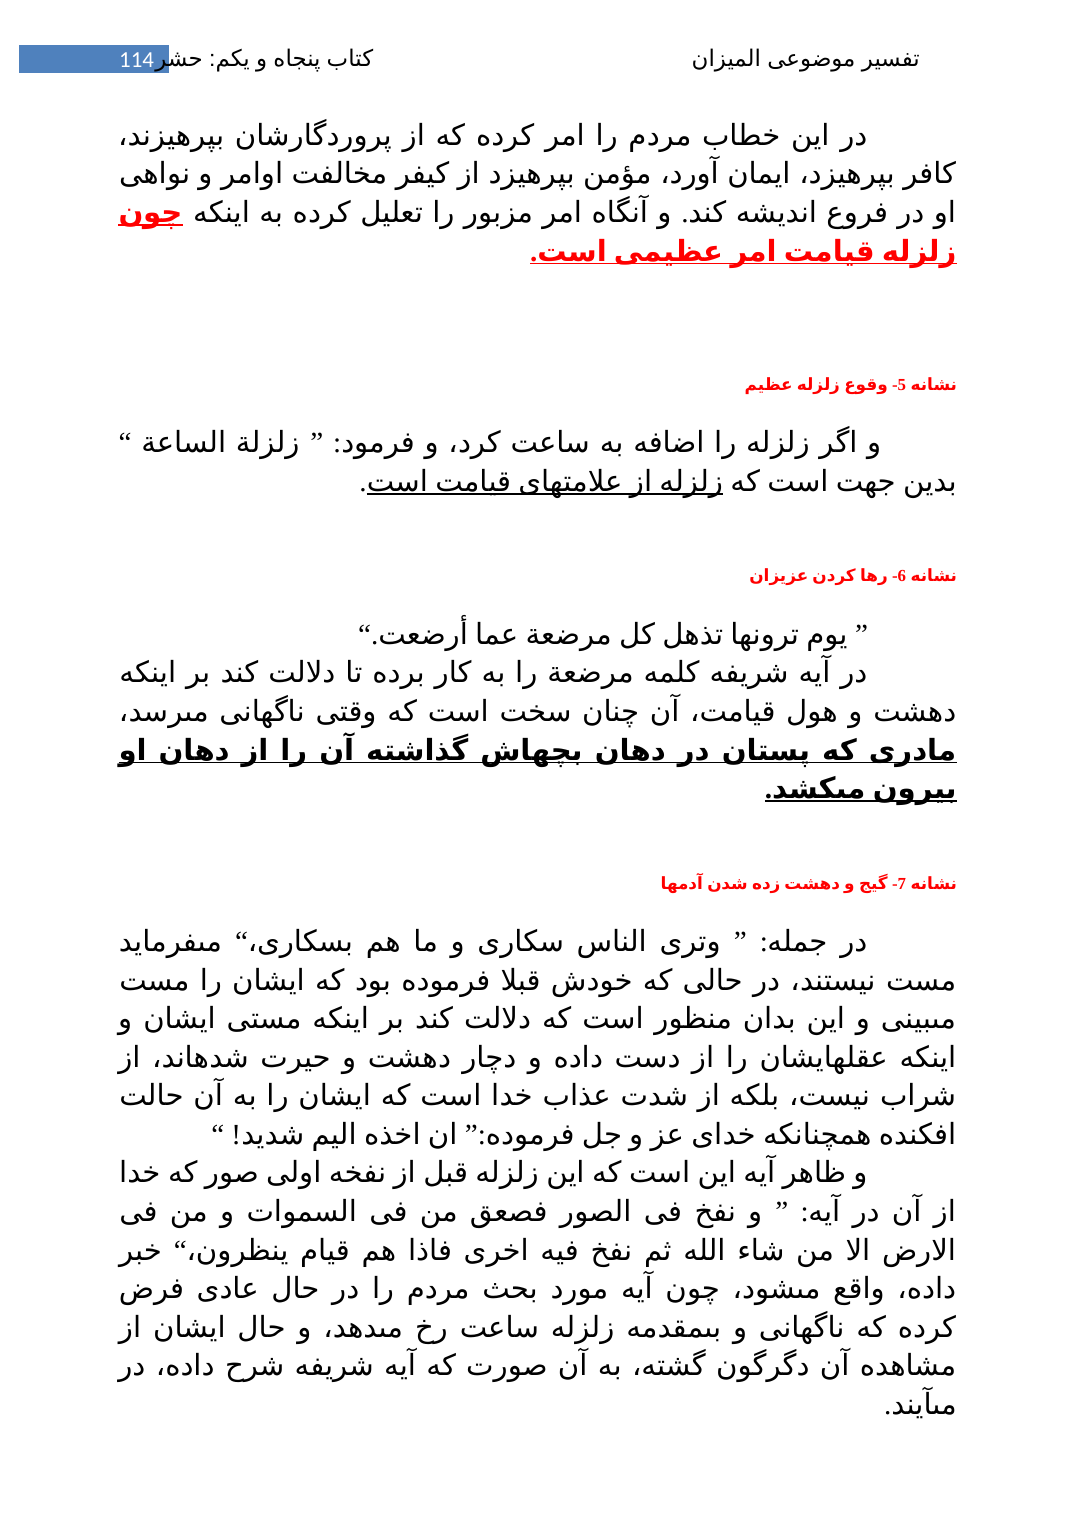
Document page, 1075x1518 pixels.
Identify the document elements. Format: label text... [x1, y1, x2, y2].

text و ظاهر آيه اين است كه اين زلزله قبل از نفخه اولى صور كه خدا از آن در آيه: ” و نفخ فى الصور فصعق من فى السموات و من فى الارض الا من شاء الله ثم نفخ فيه اخرى فاذا هم قيام ينظرون،“ خبر داده، واقع مى‏شود، چون آيه مورد بحث مردم را در حال عادى فرض كرده كه ناگهانى و بى‏مقدمه زلزله ساعت رخ مى‏دهد، و حال ايشان از مشاهده آن دگرگون گشته، به آن صورت كه آيه شريفه شرح داده، در مى‏آيند. [118, 1156, 957, 1420]
text در اين خطاب مردم را امر كرده كه از پروردگارشان بپرهيزند، كافر بپرهيزد، ايمان آورد، مؤمن بپرهيزد از كيفر مخالفت اوامر و نواهى او در فروع انديشه كند. و آنگاه امر مزبور را تعليل كرده به اينكه چون زلزله قيامت امر عظيمى است. [118, 118, 957, 267]
subtitle نشانه 7- گیج و دهشت زده شدن آدمها [118, 873, 957, 907]
subtitle نشانه 6- رها کردن عزیزان [118, 566, 957, 599]
text در آيه شريفه كلمه مرضعة را به كار برده تا دلالت كند بر اينكه دهشت و هول قيامت، آن چنان سخت است كه وقتى ناگهانى مى‏رسد، مادرى كه پستان در دهان بچه‏اش گذاشته آن را از دهان او بيرون مى‏كشد. [118, 763, 957, 805]
subtitle نشانه 5- وقوع زلزله عظیم [118, 374, 957, 408]
text ” يوم ترونها تذهل كل مرضعة عما أرضعت.“ [118, 617, 957, 651]
text در جمله: ” وترى الناس سكارى و ما هم بسكارى،“ مى‏فرمايد مست نيستند، در حالى كه خودش قبلا فرموده بود كه ايشان را مست مى‏بينى و اين بدان منظور است كه دلالت كند بر اينكه مستى ايشان و اينكه عقلهايشان را از دست داده و دچار دهشت و حيرت شده‏اند، از شراب نيست، بلكه از شدت عذاب خدا است كه ايشان را به آن حالت افكنده همچنانكه خداى عز و جل فرموده:” ان اخذه اليم شديد! “ [118, 924, 957, 1151]
text در آيه شريفه كلمه مرضعة را به كار برده تا دلالت كند بر اينكه دهشت و هول قيامت، آن چنان سخت است كه وقتى ناگهانى مى‏رسد، مادرى كه پستان در دهان بچه‏اش گذاشته آن را از دهان او بيرون مى‏كشد. [118, 656, 957, 762]
text و اگر زلزله را اضافه به ساعت كرد، و فرمود: ” زلزلة الساعة “ بدين جهت است كه زلزله از علامتهاى قيامت است. [118, 425, 957, 497]
